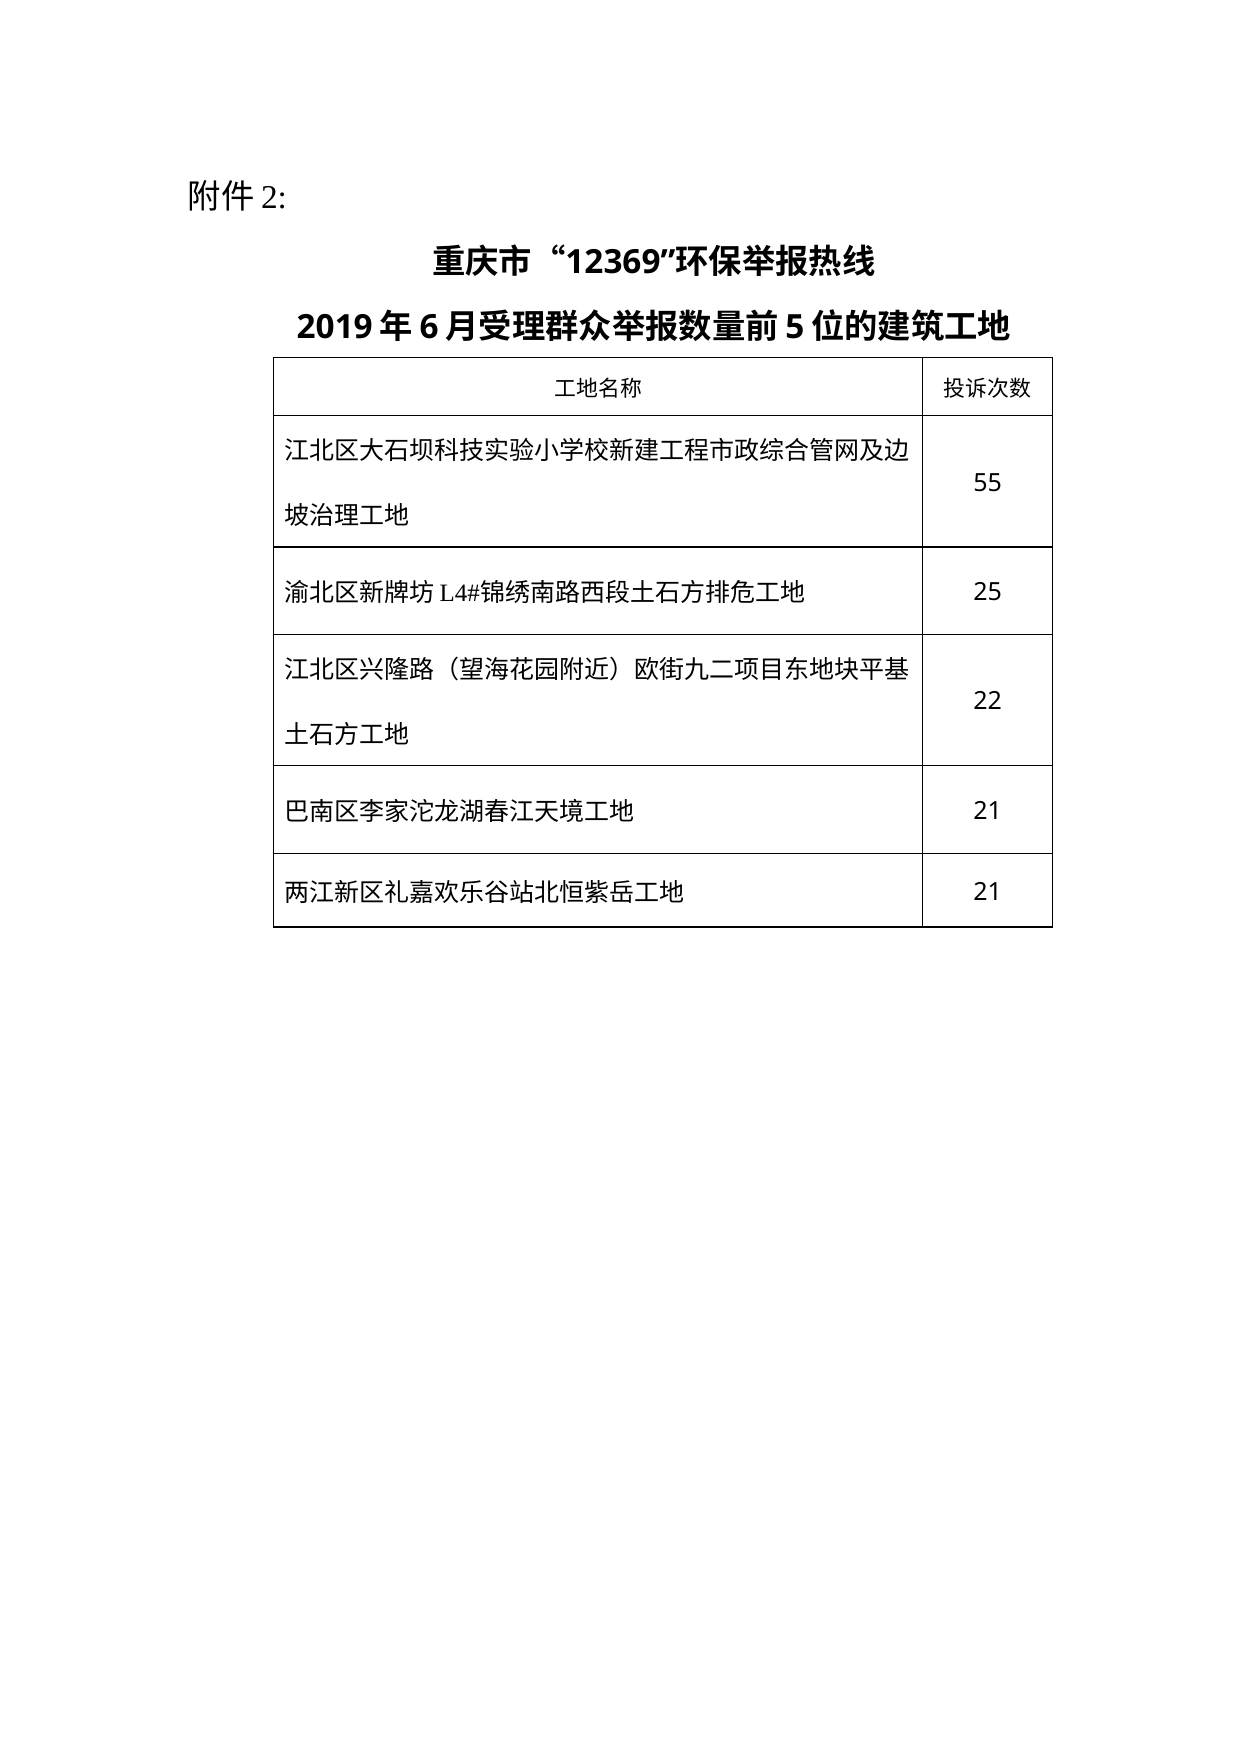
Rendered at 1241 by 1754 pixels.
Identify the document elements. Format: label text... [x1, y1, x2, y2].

table_header 工地名称 [274, 358, 922, 415]
table_cell 21 [923, 854, 1052, 926]
text 重庆市“12369”环保举报热线 [187, 227, 1053, 292]
table_header 投诉次数 [923, 358, 1052, 415]
table_cell 两江新区礼嘉欢乐谷站北恒紫岳工地 [274, 854, 922, 926]
table_cell 21 [923, 766, 1052, 853]
text 2019年6月受理群众举报数量前5位的建筑工地 [187, 292, 1053, 357]
table_cell 巴南区李家沱龙湖春江天境工地 [274, 766, 922, 853]
table_cell 渝北区新牌坊L4#锦绣南路西段土石方排危工地 [274, 548, 922, 634]
table_cell 22 [923, 635, 1052, 765]
table_cell 江北区兴隆路（望海花园附近）欧街九二项目东地块平基土石方工地 [274, 635, 922, 765]
text 附件2: [187, 162, 1053, 227]
table_cell 25 [923, 548, 1052, 634]
table_cell 江北区大石坝科技实验小学校新建工程市政综合管网及边坡治理工地 [274, 416, 922, 546]
table_cell 55 [923, 416, 1052, 546]
